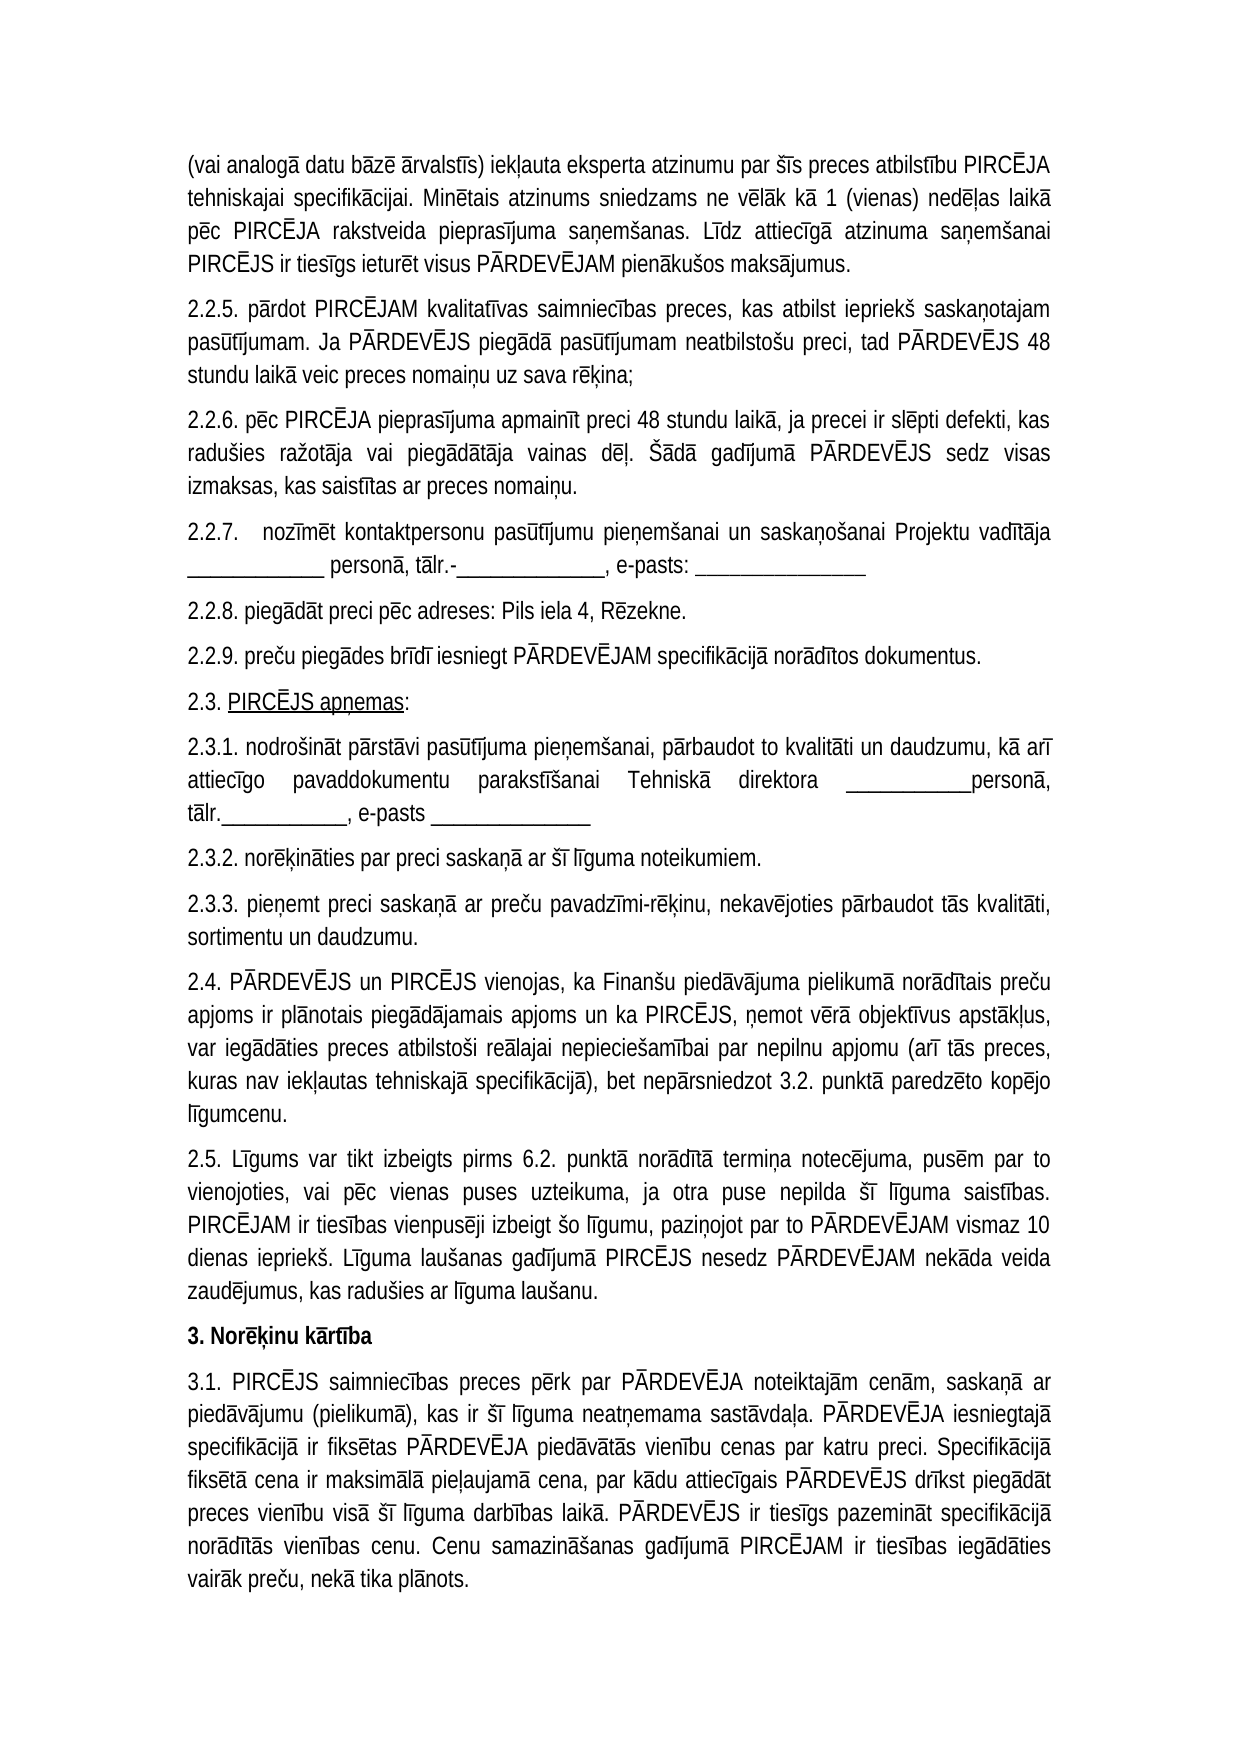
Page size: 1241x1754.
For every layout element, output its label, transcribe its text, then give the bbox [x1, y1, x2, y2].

text 2.2.8. piegādāt preci pēc adreses: Pils iela 4, Rēzekne. [187, 596, 1053, 624]
text 3. Norēķinu kārtība [187, 1321, 1053, 1350]
text 2.5. Līgums var tikt izbeigts pirms 6.2. punktā norādītā termiņa notecējuma, pusēm par to vienojoties, vai pēc vienas puses uzteikuma, ja otra puse nepilda šī līguma saistības. PIRCĒJAM ir tiesības vienpusēji izbeigt šo līgumu, paziņojot par to PĀRDEVĒJAM vismaz 10 dienas iepriekš. Līguma laušanas gadījumā PIRCĒJS nesedz PĀRDEVĒJAM nekāda veida zaudējumus, kas radušies ar līguma laušanu. [187, 1144, 1053, 1304]
text 2.3. PIRCĒJS apņemas: [187, 686, 1053, 715]
text 2.3.2. norēķināties par preci saskaņā ar šī līguma noteikumiem. [187, 843, 1053, 872]
text 2.2.6. pēc PIRCĒJA pieprasījuma apmainīt preci 48 stundu laikā, ja precei ir slēpti defekti, kas radušies ražotāja vai piegādātāja vainas dēļ. Šādā gadījumā PĀRDEVĒJS sedz visas izmaksas, kas saistītas ar preces nomaiņu. [187, 405, 1053, 500]
text 2.2.5. pārdot PIRCĒJAM kvalitatīvas saimniecības preces, kas atbilst iepriekš saskaņotajam pasūtījumam. Ja PĀRDEVĒJS piegādā pasūtījumam neatbilstošu preci, tad PĀRDEVĒJS 48 stundu laikā veic preces nomaiņu uz sava rēķina; [187, 294, 1053, 389]
text 2.4. PĀRDEVĒJS un PIRCĒJS vienojas, ka Finanšu piedāvājuma pielikumā norādītais preču apjoms ir plānotais piegādājamais apjoms un ka PIRCĒJS, ņemot vērā objektīvus apstākļus, var iegādāties preces atbilstoši reālajai nepieciešamībai par nepilnu apjomu (arī tās preces, kuras nav iekļautas tehniskajā specifikācijā), bet nepārsniedzot 3.2. punktā paredzēto kopējo līgumcenu. [187, 967, 1053, 1127]
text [187, 150, 1053, 277]
text 3.1. PIRCĒJS saimniecības preces pērk par PĀRDEVĒJA noteiktajām cenām, saskaņā ar piedāvājumu (pielikumā), kas ir šī līguma neatņemama sastāvdaļa. PĀRDEVĒJA iesniegtajā specifikācijā ir fiksētas PĀRDEVĒJA piedāvātās vienību cenas par katru preci. Specifikācijā fiksētā cena ir maksimālā pieļaujamā cena, par kādu attiecīgais PĀRDEVĒJS drīkst piegādāt preces vienību visā šī līguma darbības laikā. PĀRDEVĒJS ir tiesīgs pazemināt specifikācijā norādītās vienības cenu. Cenu samazināšanas gadījumā PIRCĒJAM ir tiesības iegādāties vairāk preču, nekā tika plānots. [187, 1366, 1053, 1593]
text 2.3.1. nodrošināt pārstāvi pasūtījuma pieņemšanai, pārbaudot to kvalitāti un daudzumu, kā arī attiecīgo pavaddokumentu parakstīšanai Tehniskā direktora ___________personā, tālr.___________, e-pasts ______________ [187, 732, 1053, 826]
text 2.2.7. nozīmēt kontaktpersonu pasūtījumu pieņemšanai un saskaņošanai Projektu vadītāja ____________ personā, tālr.-_____________, e-pasts: _______________ [187, 517, 1053, 579]
text 2.3.3. pieņemt preci saskaņā ar preču pavadzīmi-rēķinu, nekavējoties pārbaudot tās kvalitāti, sortimentu un daudzumu. [187, 888, 1053, 950]
text 2.2.9. preču piegādes brīdī iesniegt PĀRDEVĒJAM specifikācijā norādītos dokumentus. [187, 641, 1053, 670]
